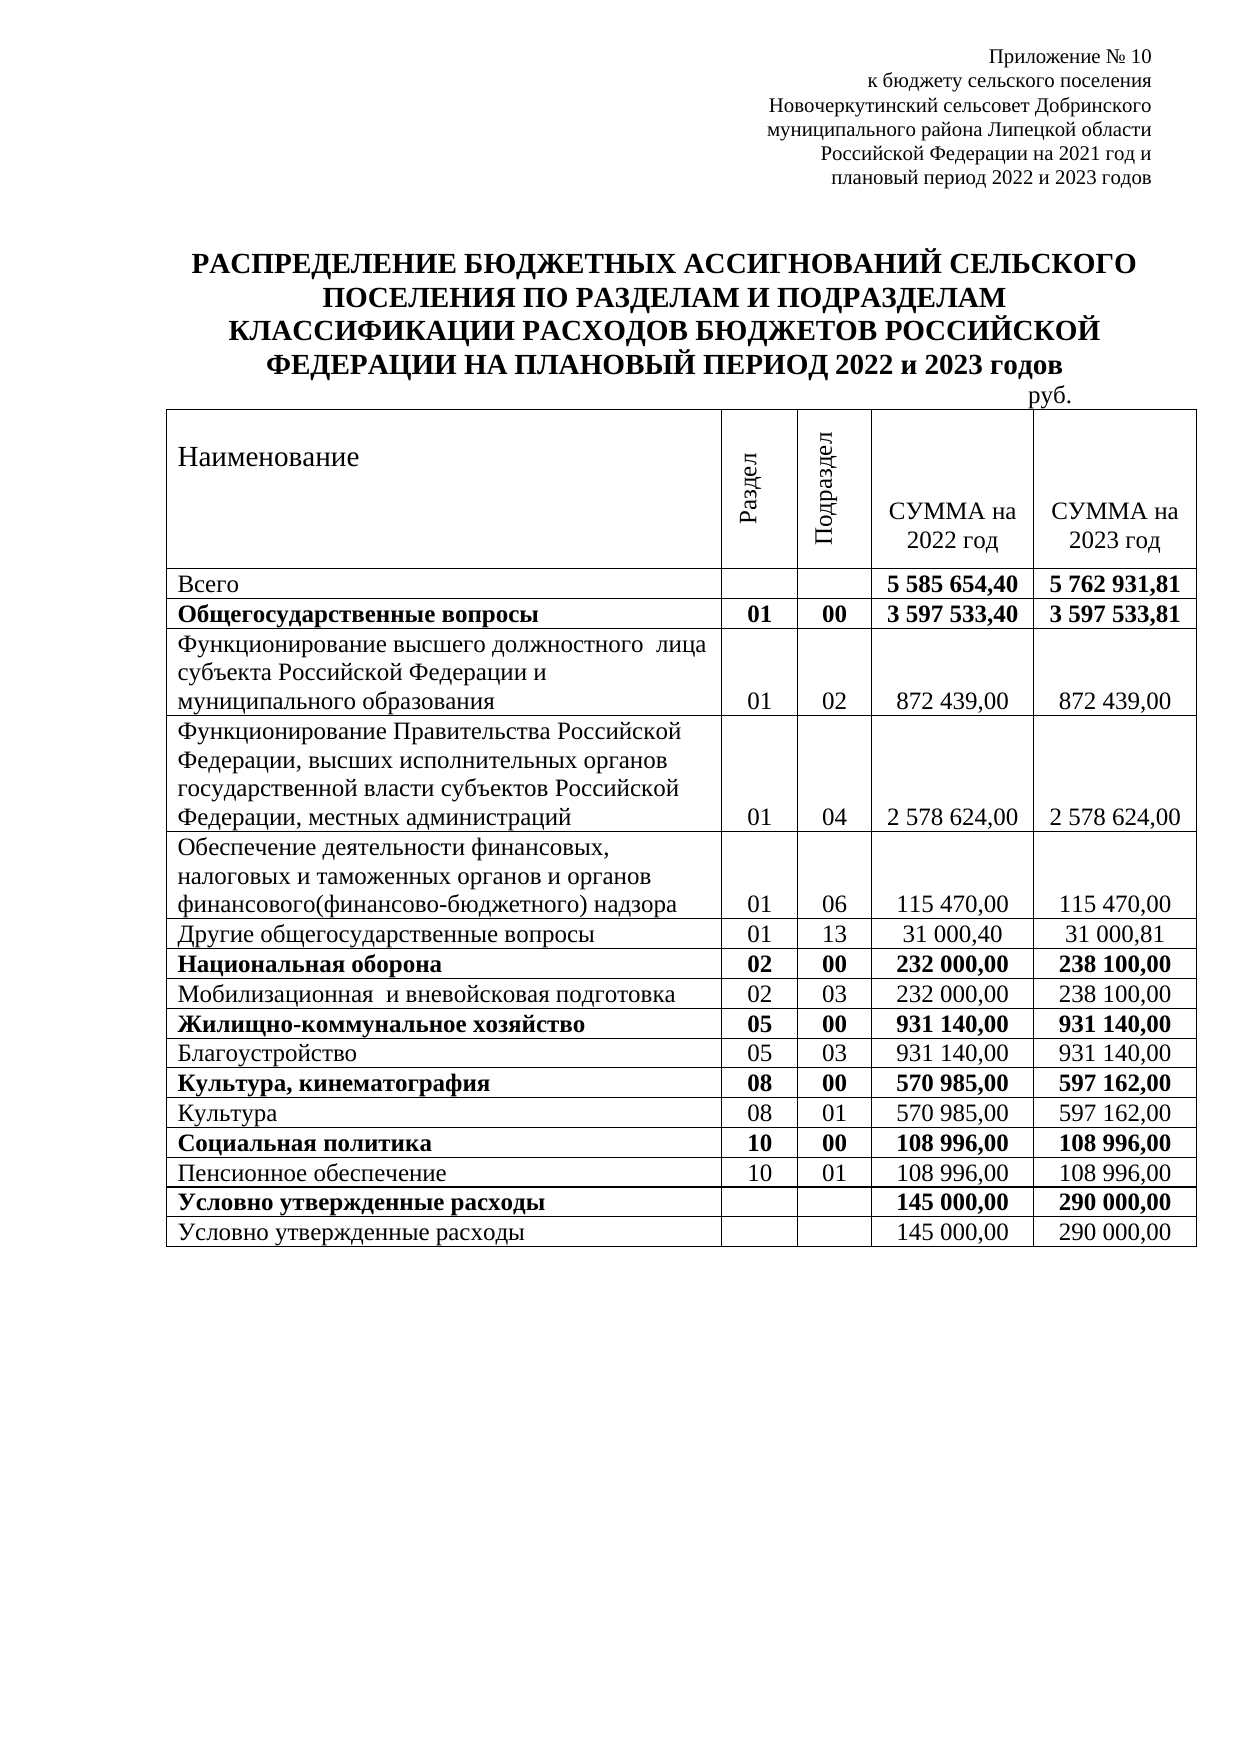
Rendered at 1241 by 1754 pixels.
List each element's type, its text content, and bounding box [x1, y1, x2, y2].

text Новочеркутинский сельсовет Добринского [177, 92, 1152, 117]
table_cell Культура, кинематография [167, 1068, 721, 1097]
table_cell 00 [798, 1068, 871, 1097]
table_cell Мобилизационная и вневойсковая подготовка [167, 979, 721, 1008]
table_cell 238 100,00 [1034, 979, 1196, 1008]
text муниципального района Липецкой области [177, 117, 1152, 141]
table_header СУММА на 2022 год [872, 410, 1033, 568]
table_cell 06 [798, 832, 871, 918]
table_cell 108 996,00 [872, 1128, 1033, 1157]
table_cell 597 162,00 [1034, 1068, 1196, 1097]
text руб. [177, 380, 1152, 409]
table_cell 232 000,00 [872, 979, 1033, 1008]
table_cell 570 985,00 [872, 1068, 1033, 1097]
table_cell [722, 569, 797, 598]
table_header Подраздел [798, 410, 871, 568]
table_cell Культура [167, 1098, 721, 1127]
table_cell 01 [722, 599, 797, 628]
table_cell 08 [722, 1068, 797, 1097]
table_header Наименование [167, 410, 721, 568]
table_cell 872 439,00 [1034, 629, 1196, 715]
table_cell Обеспечение деятельности финансовых, налоговых и таможенных органов и органов финансового(финансово-бюджетного) надзора [167, 832, 721, 918]
text к бюджету сельского поселения [177, 68, 1152, 92]
table_cell 2 578 624,00 [1034, 716, 1196, 831]
table_cell 115 470,00 [872, 832, 1033, 918]
table_cell 931 140,00 [872, 1039, 1033, 1067]
table_cell 02 [798, 629, 871, 715]
table_cell 01 [722, 832, 797, 918]
table_cell 931 140,00 [1034, 1009, 1196, 1037]
table_cell 931 140,00 [1034, 1039, 1196, 1067]
table_cell 10 [722, 1128, 797, 1157]
table_cell Условно утвержденные расходы [167, 1217, 721, 1246]
table_cell 145 000,00 [872, 1217, 1033, 1246]
table_cell Другие общегосударственные вопросы [167, 919, 721, 948]
table_cell 5 762 931,81 [1034, 569, 1196, 598]
table_cell 03 [798, 979, 871, 1008]
table_cell Всего [167, 569, 721, 598]
table_cell 238 100,00 [1034, 949, 1196, 978]
table_cell 08 [722, 1098, 797, 1127]
subtitle Приложение № 10 [177, 44, 1152, 68]
table_cell [798, 1188, 871, 1216]
table_cell 3 597 533,40 [872, 599, 1033, 628]
table_cell 232 000,00 [872, 949, 1033, 978]
table_cell 31 000,81 [1034, 919, 1196, 948]
table_cell Функционирование Правительства Российской Федерации, высших исполнительных органов государственной власти субъектов Российской Федерации, местных администраций [167, 716, 721, 831]
table_cell 01 [798, 1098, 871, 1127]
table_cell 01 [722, 716, 797, 831]
table_cell 00 [798, 1128, 871, 1157]
table_cell 02 [722, 979, 797, 1008]
table_cell [722, 1188, 797, 1216]
text РАСПРЕДЕЛЕНИЕ БЮДЖЕТНЫХ АССИГНОВАНИЙ СЕЛЬСКОГО ПОСЕЛЕНИЯ ПО РАЗДЕЛАМ И ПОДРАЗДЕЛАМ КЛАССИФИКАЦИИ РАСХОДОВ БЮДЖЕТОВ РОССИЙСКОЙ ФЕДЕРАЦИИ НА ПЛАНОВЫЙ ПЕРИОД 2022 и 2023 годов [177, 246, 1152, 380]
table_header Раздел [722, 410, 797, 568]
table_cell 00 [798, 949, 871, 978]
table_cell 04 [798, 716, 871, 831]
table_cell 931 140,00 [872, 1009, 1033, 1037]
table_cell 115 470,00 [1034, 832, 1196, 918]
table_cell Социальная политика [167, 1128, 721, 1157]
table_cell 01 [722, 919, 797, 948]
table_cell Жилищно-коммунальное хозяйство [167, 1009, 721, 1037]
table_cell Благоустройство [167, 1039, 721, 1067]
table_cell [798, 1217, 871, 1246]
table_cell 290 000,00 [1034, 1217, 1196, 1246]
table_cell 290 000,00 [1034, 1188, 1196, 1216]
table_cell 5 585 654,40 [872, 569, 1033, 598]
table_cell 10 [722, 1158, 797, 1186]
text плановый период 2022 и 2023 годов [177, 165, 1152, 189]
table_cell 3 597 533,81 [1034, 599, 1196, 628]
table_cell Пенсионное обеспечение [167, 1158, 721, 1186]
table_cell 597 162,00 [1034, 1098, 1196, 1127]
table_cell 05 [722, 1039, 797, 1067]
table_cell 00 [798, 1009, 871, 1037]
table_cell 2 578 624,00 [872, 716, 1033, 831]
table_cell 145 000,00 [872, 1188, 1033, 1216]
table_cell [722, 1217, 797, 1246]
table_cell 00 [798, 599, 871, 628]
table_cell Функционирование высшего должностного лица субъекта Российской Федерации и муниципального образования [167, 629, 721, 715]
table_cell 872 439,00 [872, 629, 1033, 715]
table_cell Условно утвержденные расходы [167, 1188, 721, 1216]
table_cell Национальная оборона [167, 949, 721, 978]
table_cell 13 [798, 919, 871, 948]
table_cell 31 000,40 [872, 919, 1033, 948]
table_cell Общегосударственные вопросы [167, 599, 721, 628]
table_cell 03 [798, 1039, 871, 1067]
table_cell 01 [798, 1158, 871, 1186]
table_cell 01 [722, 629, 797, 715]
table_cell 108 996,00 [872, 1158, 1033, 1186]
table_header СУММА на 2023 год [1034, 410, 1196, 568]
text Российской Федерации на 2021 год и [177, 141, 1152, 165]
table_cell [798, 569, 871, 598]
table_cell 570 985,00 [872, 1098, 1033, 1127]
table_cell 108 996,00 [1034, 1158, 1196, 1186]
table_cell 108 996,00 [1034, 1128, 1196, 1157]
table_cell 02 [722, 949, 797, 978]
table_cell 05 [722, 1009, 797, 1037]
